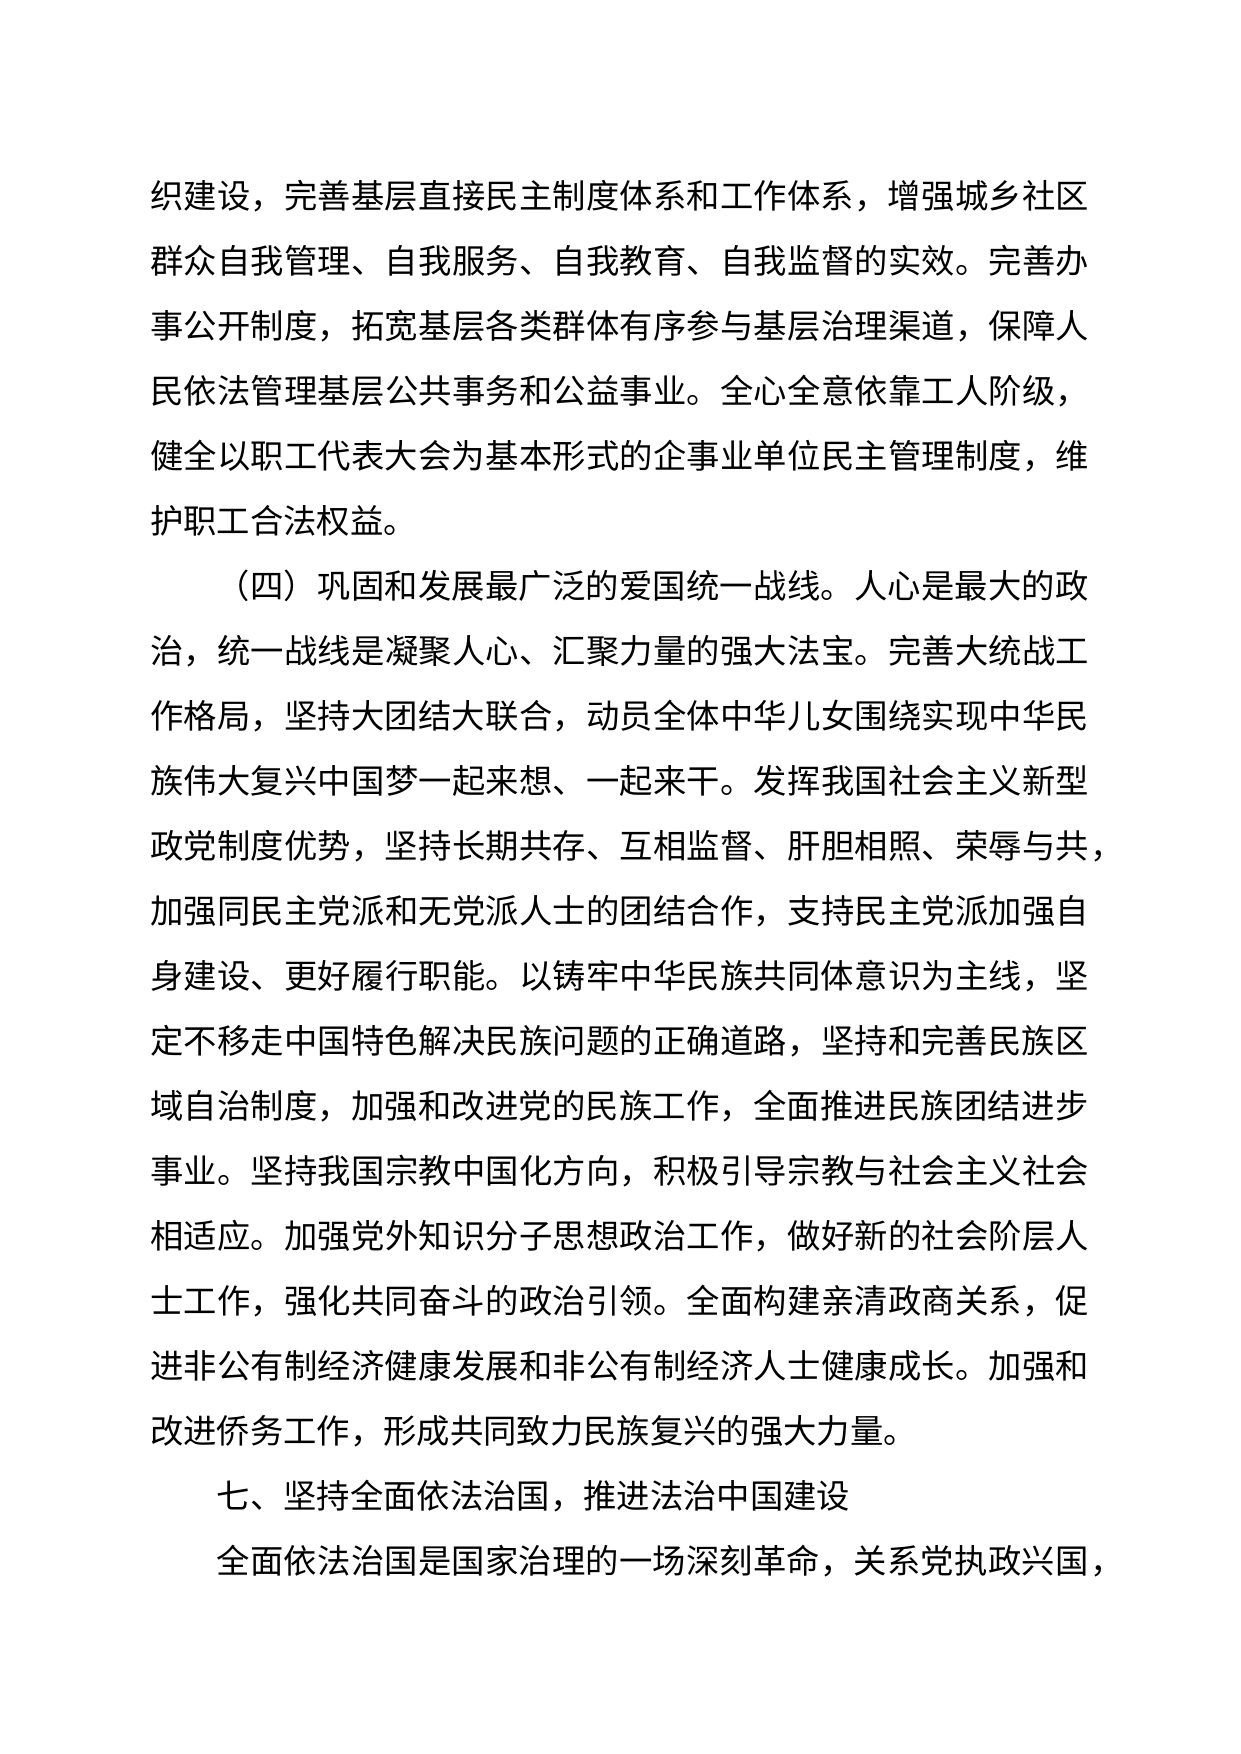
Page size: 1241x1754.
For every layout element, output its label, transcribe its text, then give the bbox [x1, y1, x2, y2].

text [150, 1527, 1090, 1592]
text （四）巩固和发展最广泛的爱国统一战线。人心是最大的政治，统一战线是凝聚人心、汇聚力量的强大法宝。完善大统战工作格局，坚持大团结大联合，动员全体中华儿女围绕实现中华民族伟大复兴中国梦一起来想、一起来干。发挥我国社会主义新型政党制度优势，坚持长期共存、互相监督、肝胆相照、荣辱与共，加强同民主党派和无党派人士的团结合作，支持民主党派加强自身建设、更好履行职能。以铸牢中华民族共同体意识为主线，坚定不移走中国特色解决民族问题的正确道路，坚持和完善民族区域自治制度，加强和改进党的民族工作，全面推进民族团结进步事业。坚持我国宗教中国化方向，积极引导宗教与社会主义社会相适应。加强党外知识分子思想政治工作，做好新的社会阶层人士工作，强化共同奋斗的政治引领。全面构建亲清政商关系，促进非公有制经济健康发展和非公有制经济人士健康成长。加强和改进侨务工作，形成共同致力民族复兴的强大力量。 [150, 552, 1090, 1462]
text 七、坚持全面依法治国，推进法治中国建设 [150, 1462, 1090, 1527]
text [150, 162, 1090, 552]
